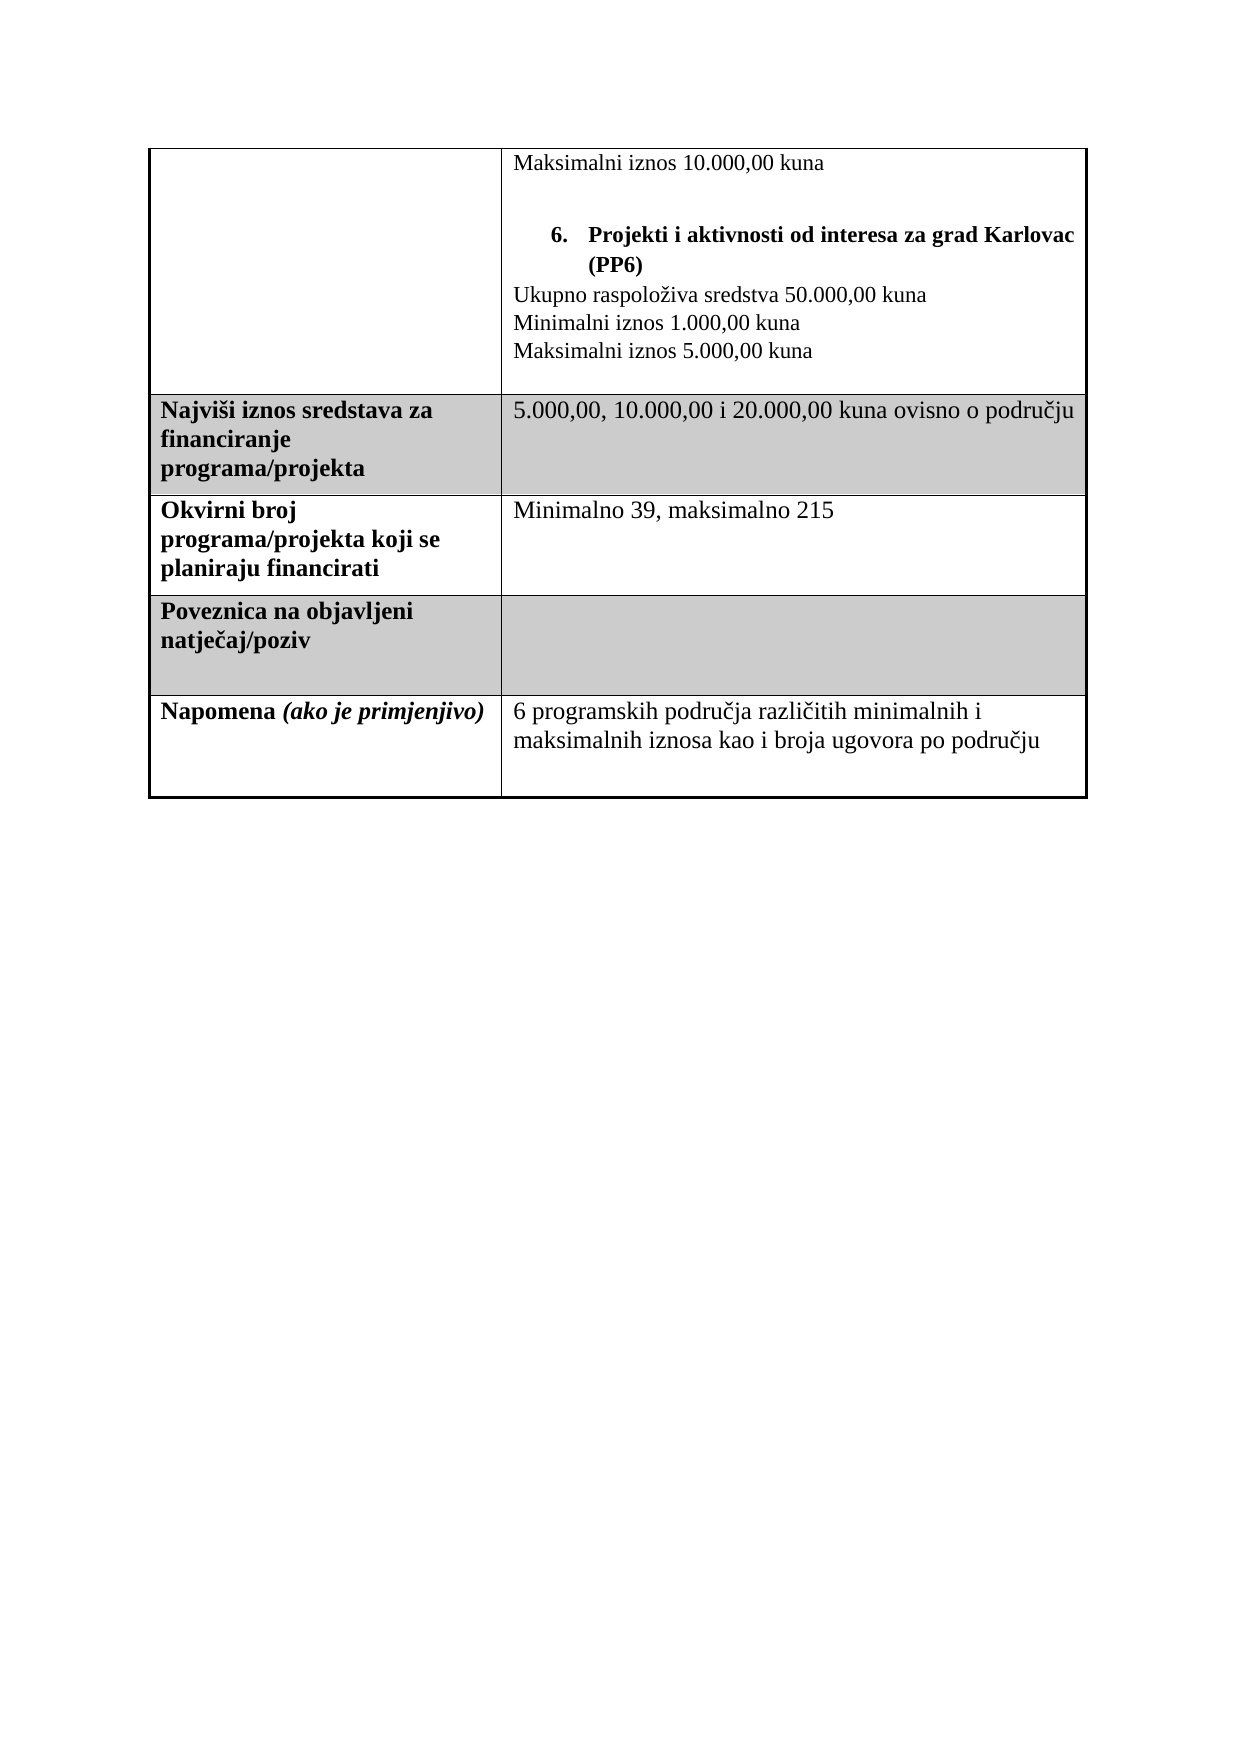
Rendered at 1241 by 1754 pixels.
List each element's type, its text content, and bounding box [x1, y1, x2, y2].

table_cell Poveznica na objavljeni natječaj/poziv [151, 596, 501, 695]
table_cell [151, 149, 501, 394]
table_cell 6 programskih područja različitih minimalnih i maksimalnih iznosa kao i broja ugovora po području [502, 696, 1085, 796]
table_cell Okvirni broj programa/projekta koji se planiraju financirati [151, 496, 501, 595]
table_cell Minimalno 39, maksimalno 215 [502, 496, 1085, 595]
table_cell [502, 596, 1085, 695]
table_cell Najviši iznos sredstava za financiranje programa/projekta [151, 395, 501, 494]
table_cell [502, 149, 1085, 394]
table_cell Napomena (ako je primjenjivo) [151, 696, 501, 796]
table_cell 5.000,00, 10.000,00 i 20.000,00 kuna ovisno o području [502, 395, 1085, 494]
